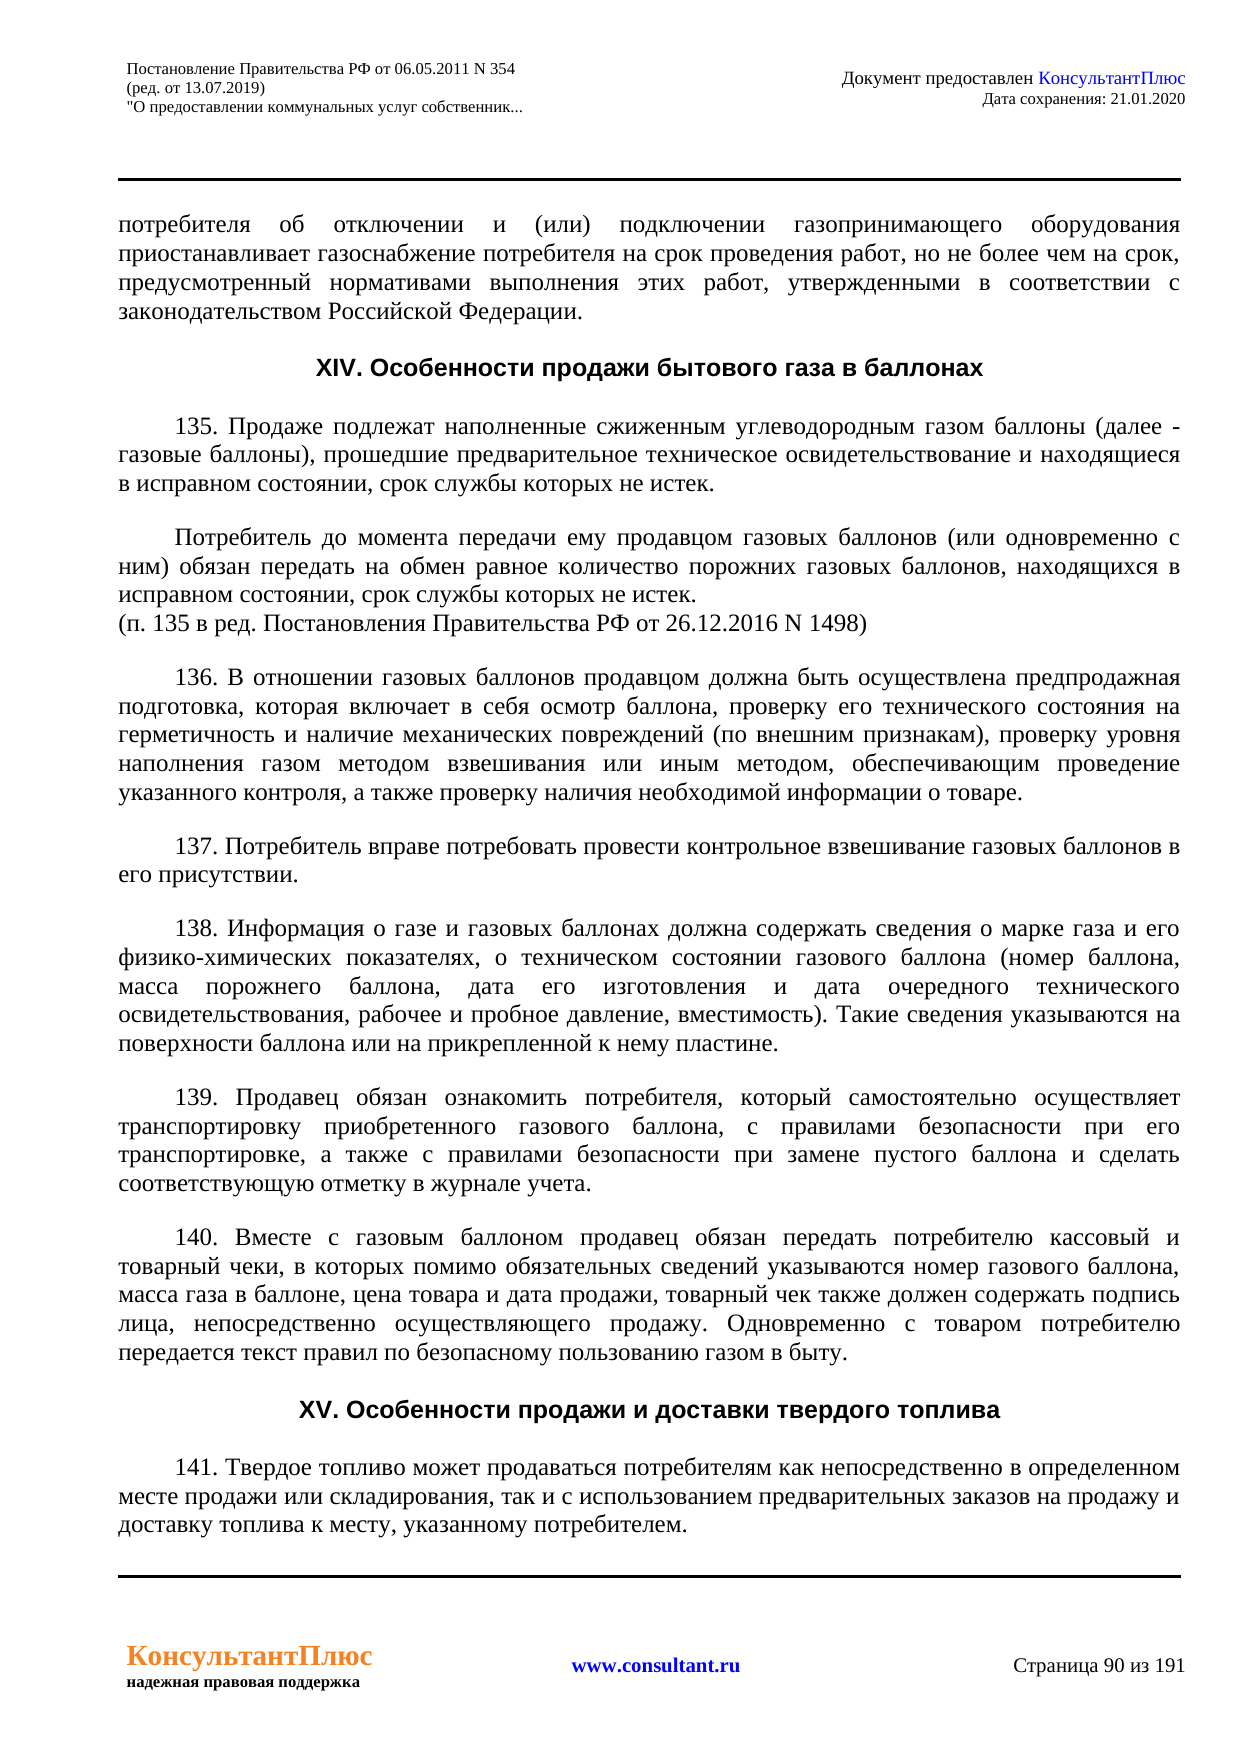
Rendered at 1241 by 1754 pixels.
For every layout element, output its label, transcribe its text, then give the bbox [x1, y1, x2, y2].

title XIV. Особенности продажи бытового газа в баллонах [118, 353, 1181, 382]
text 138. Информация о газе и газовых баллонах должна содержать сведения о марке газа и его физико-химических показателях, о техническом состоянии газового баллона (номер баллона, масса порожнего баллона, дата его изготовления и дата очередного технического освидетельствования, рабочее и пробное давление, вместимость). Такие сведения указываются на поверхности баллона или на прикрепленной к нему пластине. [118, 913, 1181, 1057]
text 141. Твердое топливо может продаваться потребителям как непосредственно в определенном месте продажи или складирования, так и с использованием предварительных заказов на продажу и доставку топлива к месту, указанному потребителем. [118, 1452, 1181, 1538]
text 136. В отношении газовых баллонов продавцом должна быть осуществлена предпродажная подготовка, которая включает в себя осмотр баллона, проверку его технического состояния на герметичность и наличие механических повреждений (по внешним признакам), проверку уровня наполнения газом методом взвешивания или иным методом, обеспечивающим проведение указанного контроля, а также проверку наличия необходимой информации о товаре. [118, 662, 1181, 806]
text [118, 209, 1181, 324]
text 135. Продаже подлежат наполненные сжиженным углеводородным газом баллоны (далее - газовые баллоны), прошедшие предварительное техническое освидетельствование и находящиеся в исправном состоянии, срок службы которых не истек. [118, 411, 1181, 497]
text 139. Продавец обязан ознакомить потребителя, который самостоятельно осуществляет транспортировку приобретенного газового баллона, с правилами безопасности при его транспортировке, а также с правилами безопасности при замене пустого баллона и сделать соответствующую отметку в журнале учета. [118, 1082, 1181, 1197]
text 137. Потребитель вправе потребовать провести контрольное взвешивание газовых баллонов в его присутствии. [118, 831, 1181, 888]
text (п. 135 в ред. Постановления Правительства РФ от 26.12.2016 N 1498) [118, 608, 1181, 637]
title XV. Особенности продажи и доставки твердого топлива [118, 1394, 1181, 1423]
text Потребитель до момента передачи ему продавцом газовых баллонов (или одновременно с ним) обязан передать на обмен равное количество порожних газовых баллонов, находящихся в исправном состоянии, срок службы которых не истек. [118, 522, 1181, 608]
text 140. Вместе с газовым баллоном продавец обязан передать потребителю кассовый и товарный чеки, в которых помимо обязательных сведений указываются номер газового баллона, масса газа в баллоне, цена товара и дата продажи, товарный чек также должен содержать подпись лица, непосредственно осуществляющего продажу. Одновременно с товаром потребителю передается текст правил по безопасному пользованию газом в быту. [118, 1222, 1181, 1366]
